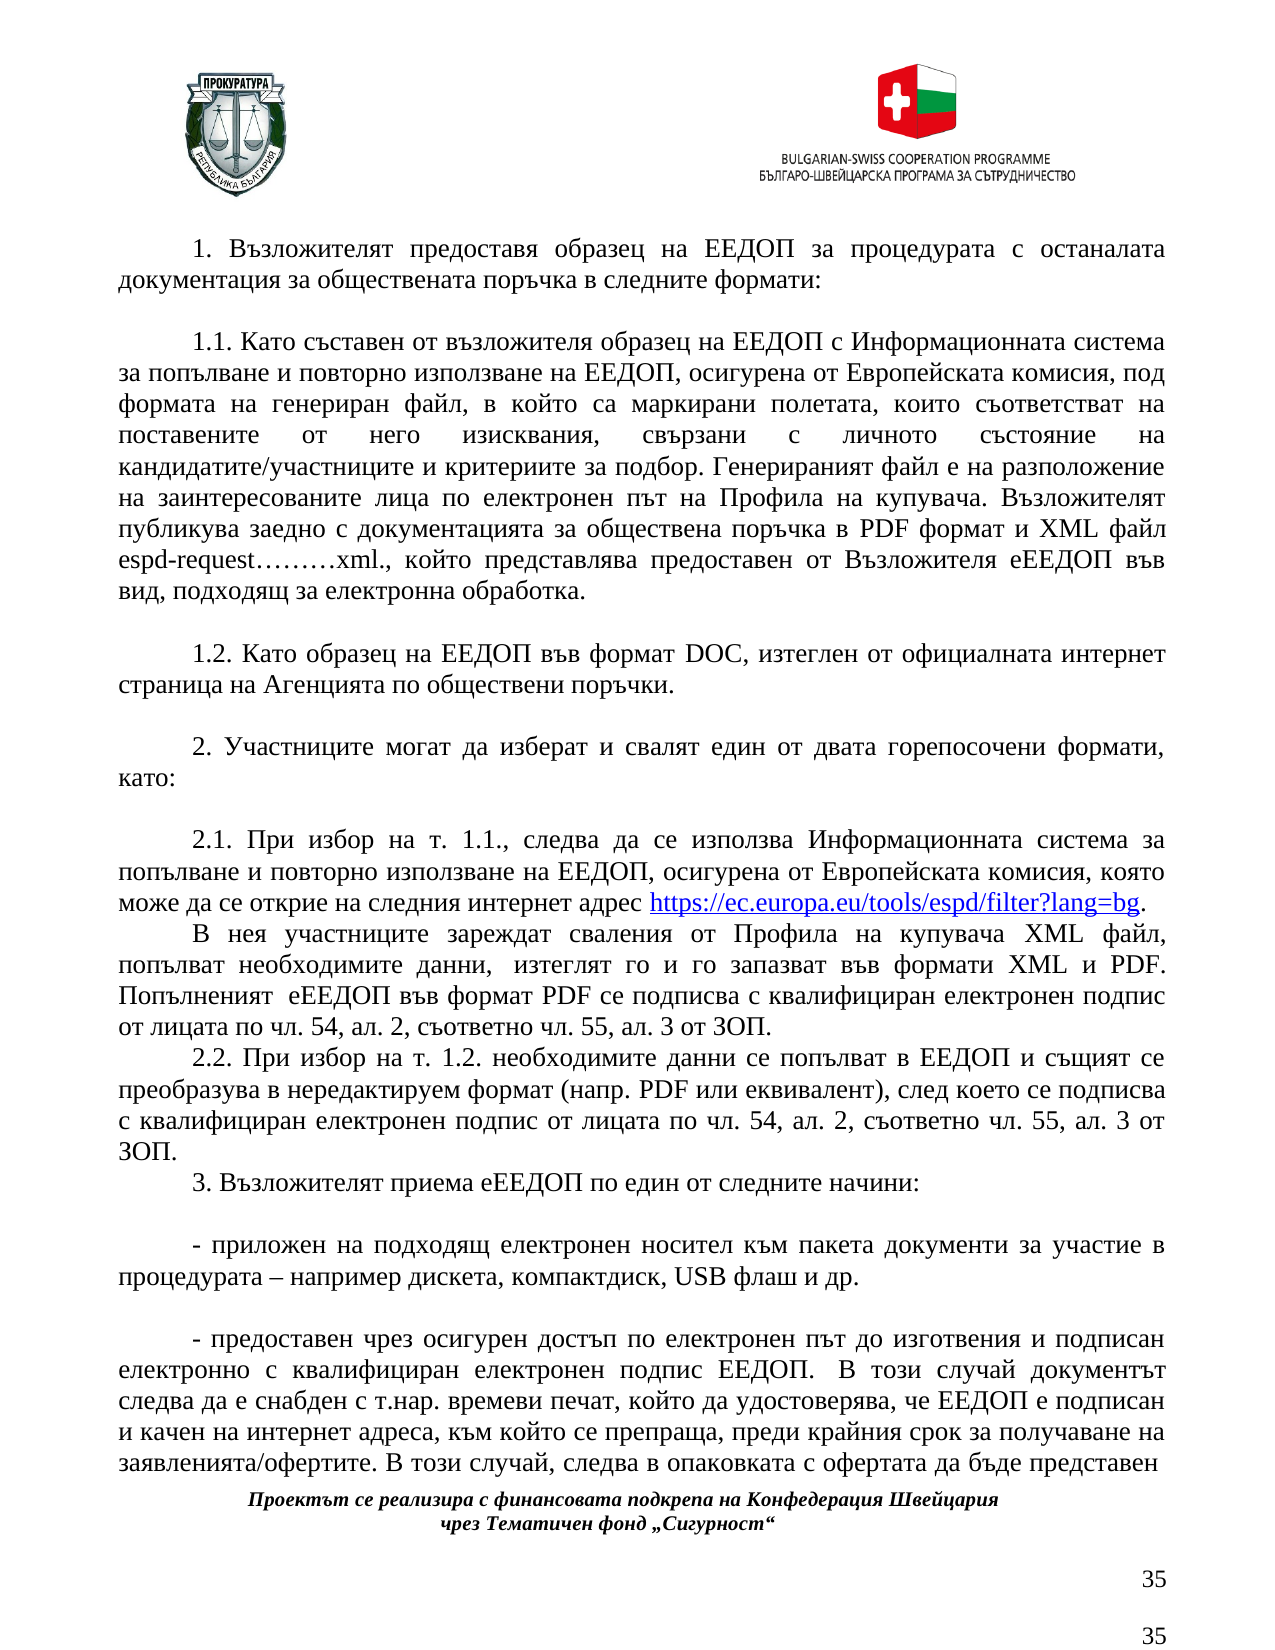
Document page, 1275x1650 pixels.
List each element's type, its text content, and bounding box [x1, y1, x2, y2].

text В нея участниците зареждат сваления от Профила на купувача XML файл, попълват необходимите данни, изтеглят го и го запазват във формати XML и PDF. Попълненият еЕЕДОП във формат PDF се подписва с квалифициран електронен подпис от лицата по чл. 54, ал. 2, съответно чл. 55, ал. 3 от ЗОП. [118, 917, 1167, 1042]
text 2.1. При избор на т. 1.1., следва да се използва Информационната система за попълване и повторно използване на ЕЕДОП, осигурена от Европейската комисия, която може да се открие на следния интернет адрес https://ec.europa.eu/tools/espd/filter?lang=bg. [118, 823, 1167, 917]
text 2.2. При избор на т. 1.2. необходимите данни се попълват в ЕЕДОП и същият се преобразува в нередактируем формат (напр. PDF или еквивалент), след което се подписва с квалифициран електронен подпис от лицата по чл. 54, ал. 2, съответно чл. 55, ал. 3 от ЗОП. [118, 1042, 1167, 1166]
picture [180, 70, 289, 203]
text 3. Възложителят приема еЕЕДОП по един от следните начини: [118, 1166, 1167, 1197]
picture [738, 44, 1100, 203]
text 1.2. Като образец на ЕЕДОП във формат DOC, изтеглен от официалната интернет страница на Агенцията по обществени поръчки. [118, 637, 1167, 699]
text 1.1. Като съставен от възложителя образец на ЕЕДОП с Информационната система за попълване и повторно използване на ЕЕДОП, осигурена от Европейската комисия, под формата на генериран файл, в който са маркирани полетата, които съответстват на поставените от него изисквания, свързани с личното състояние на кандидатите/участниците и критериите за подбор. Генерираният файл е на разположение на заинтересованите лица по електронен път на Профила на купувача. Възложителят публикува заедно с документацията за обществена поръчка в PDF формат и XML файл espd-request………xml., който представлява предоставен от Възложителя еЕЕДОП във вид, подходящ за електронна обработка. [118, 325, 1167, 606]
text - приложен на подходящ електронен носител към пакета документи за участие в процедурата – например дискета, компактдиск, USB флаш и др. [118, 1228, 1167, 1291]
text 1. Възложителят предоставя образец на ЕЕДОП за процедурата с останалата документация за обществената поръчка в следните формати: [118, 232, 1167, 294]
text 2. Участниците могат да изберат и свалят един от двата горепосочени формати, като: [118, 730, 1167, 792]
